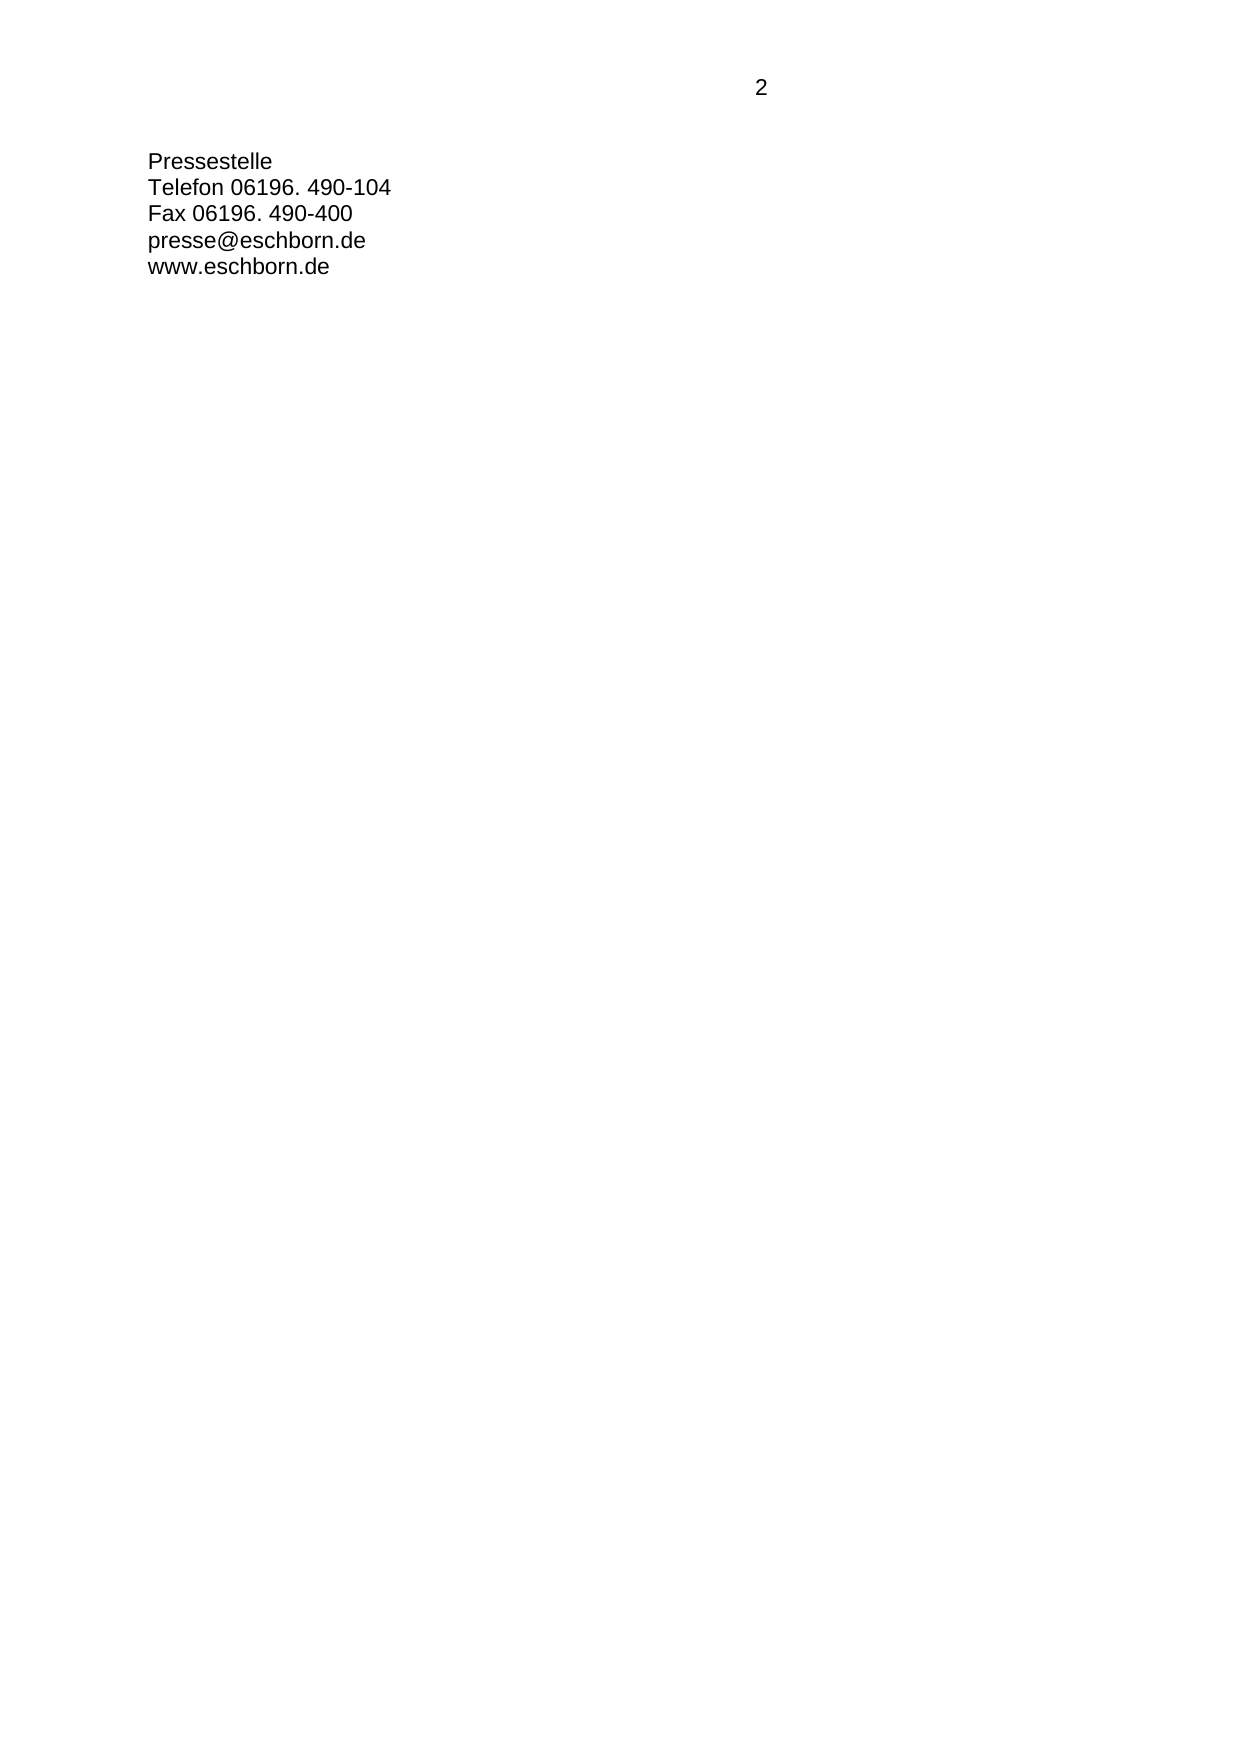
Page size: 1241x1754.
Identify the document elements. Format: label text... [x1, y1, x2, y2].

text Fax 06196. 490-400 [148, 200, 768, 227]
text Pressestelle [148, 148, 765, 174]
text www.eschborn.de [148, 253, 768, 279]
text presse@eschborn.de [148, 227, 768, 253]
text Telefon 06196. 490-104 [148, 174, 768, 200]
